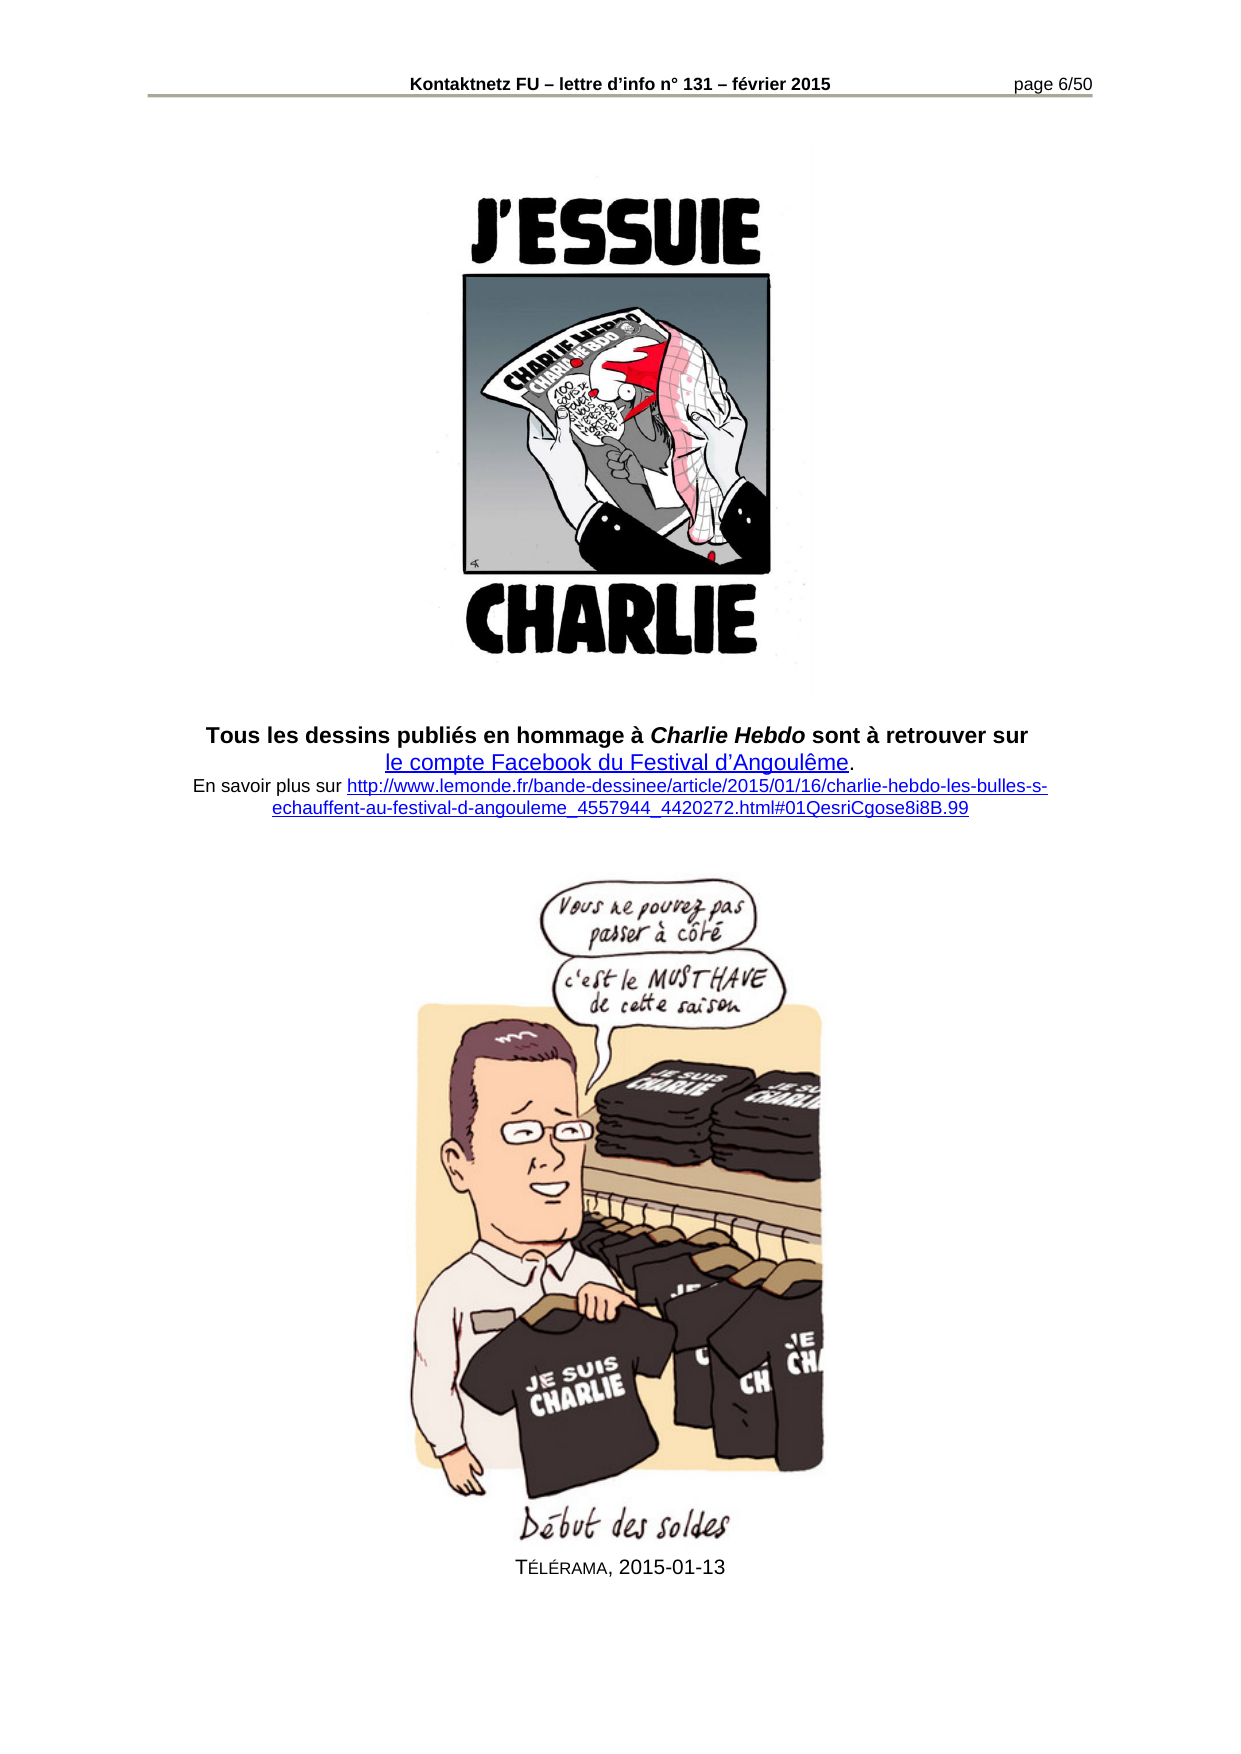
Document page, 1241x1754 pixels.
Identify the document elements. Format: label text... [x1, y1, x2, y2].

text Télérama, 2015-01-13 [148, 1555, 1093, 1579]
picture [426, 147, 814, 696]
picture [384, 872, 856, 1555]
text Tous les dessins publiés en hommage à Charlie Hebdo sont à retrouver sur le compte Facebook du Festival d’Angoulême. En savoir plus sur http://www.lemonde.fr/bande-dessinee/article/2015/01/16/charlie-hebdo-les-bulles-s-echauffent-au-festival-d-angouleme_4557944_4420272.html#01QesriCgose8i8B.99 [148, 722, 1093, 818]
